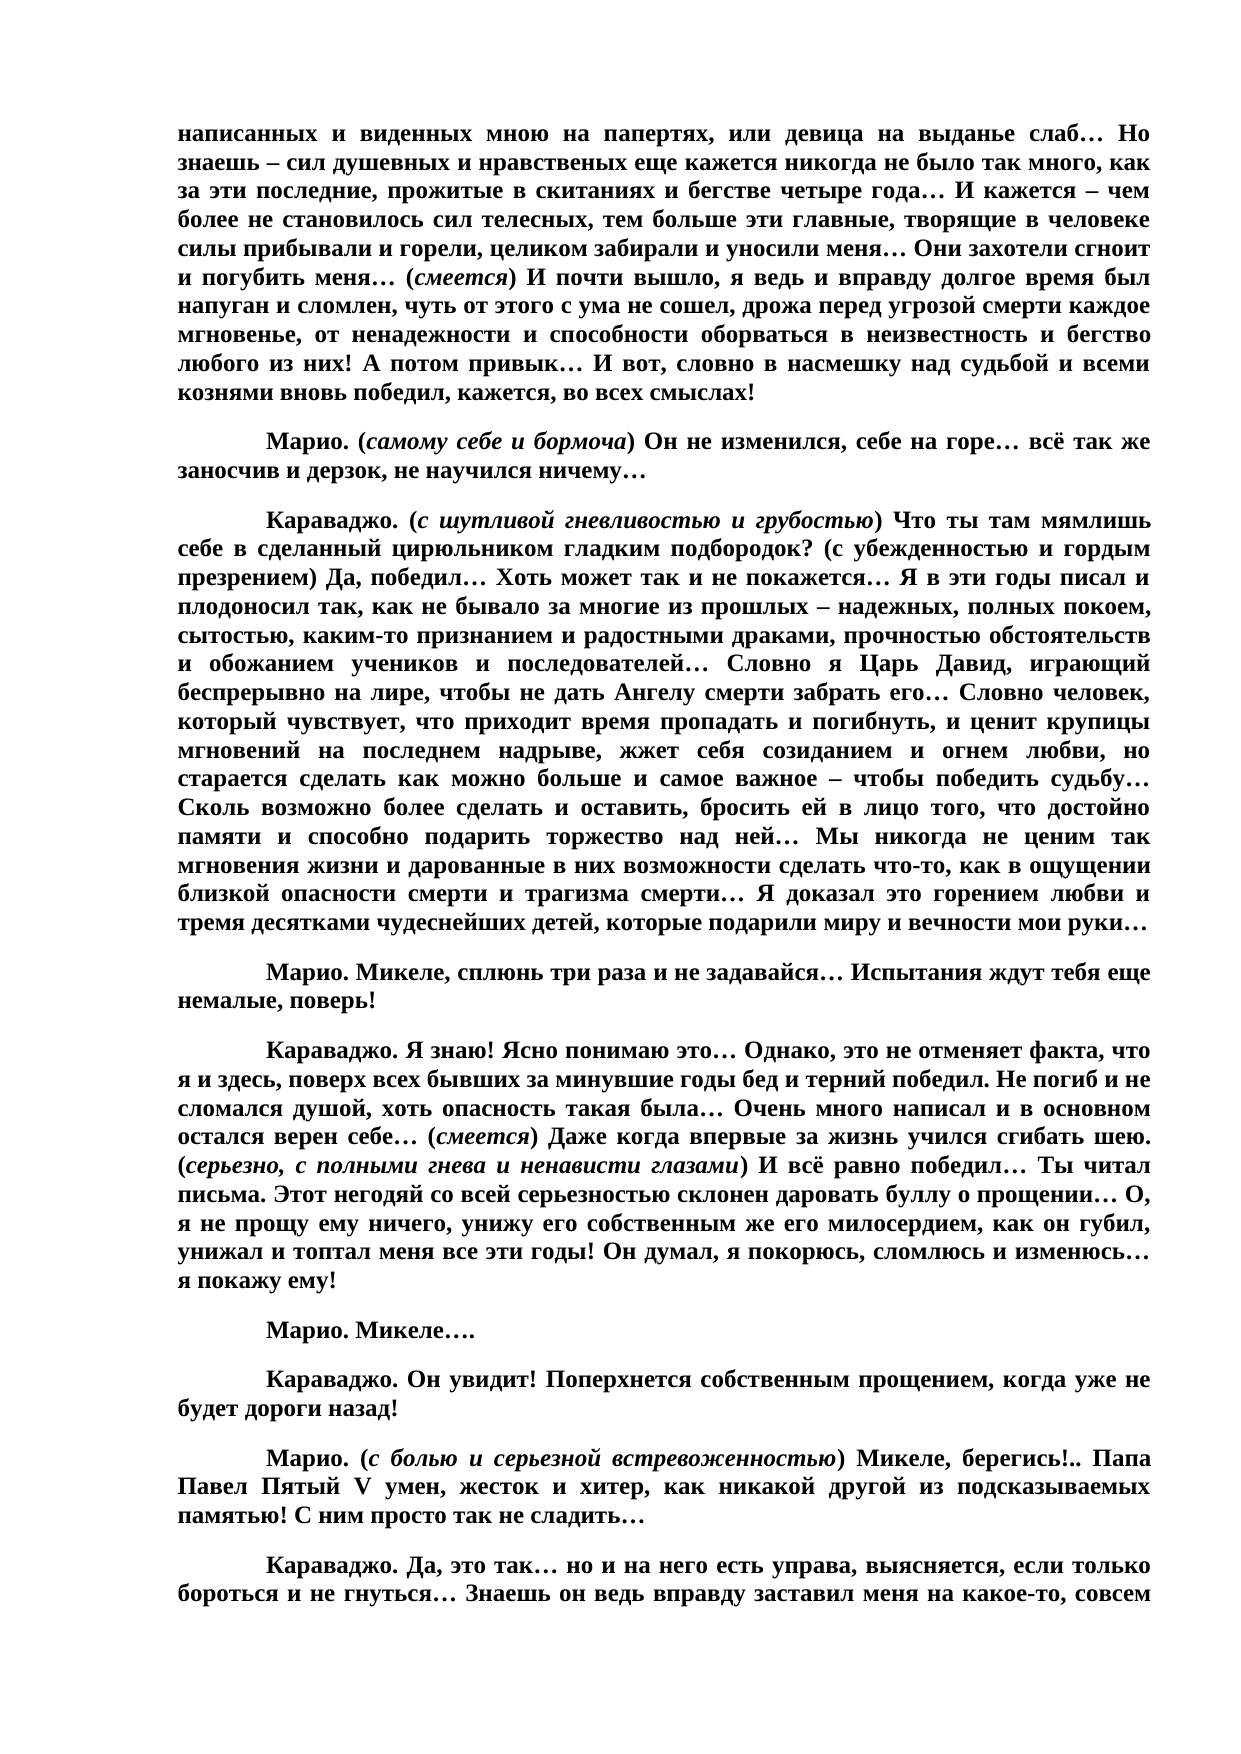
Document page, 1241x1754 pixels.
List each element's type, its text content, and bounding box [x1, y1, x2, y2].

text Марио. (самому себе и бормоча) Он не изменился, себе на горе… всё так же заносчив и дерзок, не научился ничему… [177, 426, 1152, 484]
text Караваджо. Он увидит! Поперхнется собственным прощением, когда уже не будет дороги назад! [177, 1364, 1152, 1422]
text Караваджо. Я знаю! Ясно понимаю это… Однако, это не отменяет факта, что я и здесь, поверх всех бывших за минувшие годы бед и терний победил. Не погиб и не сломался душой, хоть опасность такая была… Очень много написал и в основном остался верен себе… (смеется) Даже когда впервые за жизнь учился сгибать шею. (серьезно, с полными гнева и ненависти глазами) И всё равно победил… Ты читал письма. Этот негодяй со всей серьезностью склонен даровать буллу о прощении… О, я не прощу ему ничего, унижу его собственным же его милосердием, как он губил, унижал и топтал меня все эти годы! Он думал, я покорюсь, сломлюсь и изменюсь… я покажу ему! [177, 1035, 1152, 1294]
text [177, 1550, 1152, 1607]
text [177, 118, 1152, 406]
text Марио. (с болью и серьезной встревоженностью) Микеле, берегись!.. Папа Павел Пятый V умен, жесток и хитер, как никакой другой из подсказываемых памятью! С ним просто так не сладить… [177, 1443, 1152, 1529]
text Марио. Микеле…. [177, 1315, 1152, 1343]
text Караваджо. (с шутливой гневливостью и грубостью) Что ты там мямлишь себе в сделанный цирюльником гладким подбородок? (с убежденностью и гордым презрением) Да, победил… Хоть может так и не покажется… Я в эти годы писал и плодоносил так, как не бывало за многие из прошлых – надежных, полных покоем, сытостью, каким-то признанием и радостными драками, прочностью обстоятельств и обожанием учеников и последователей… Словно я Царь Давид, играющий беспрерывно на лире, чтобы не дать Ангелу смерти забрать его… Словно человек, который чувствует, что приходит время пропадать и погибнуть, и ценит крупицы мгновений на последнем надрыве, жжет себя созиданием и огнем любви, но старается сделать как можно больше и самое важное – чтобы победить судьбу… Сколь возможно более сделать и оставить, бросить ей в лицо того, что достойно памяти и способно подарить торжество над ней… Мы никогда не ценим так мгновения жизни и дарованные в них возможности сделать что-то, как в ощущении близкой опасности смерти и трагизма смерти… Я доказал это горением любви и тремя десятками чудеснейших детей, которые подарили миру и вечности мои руки… [177, 505, 1152, 936]
text Марио. Микеле, сплюнь три раза и не задавайся… Испытания ждут тебя еще немалые, поверь! [177, 957, 1152, 1014]
